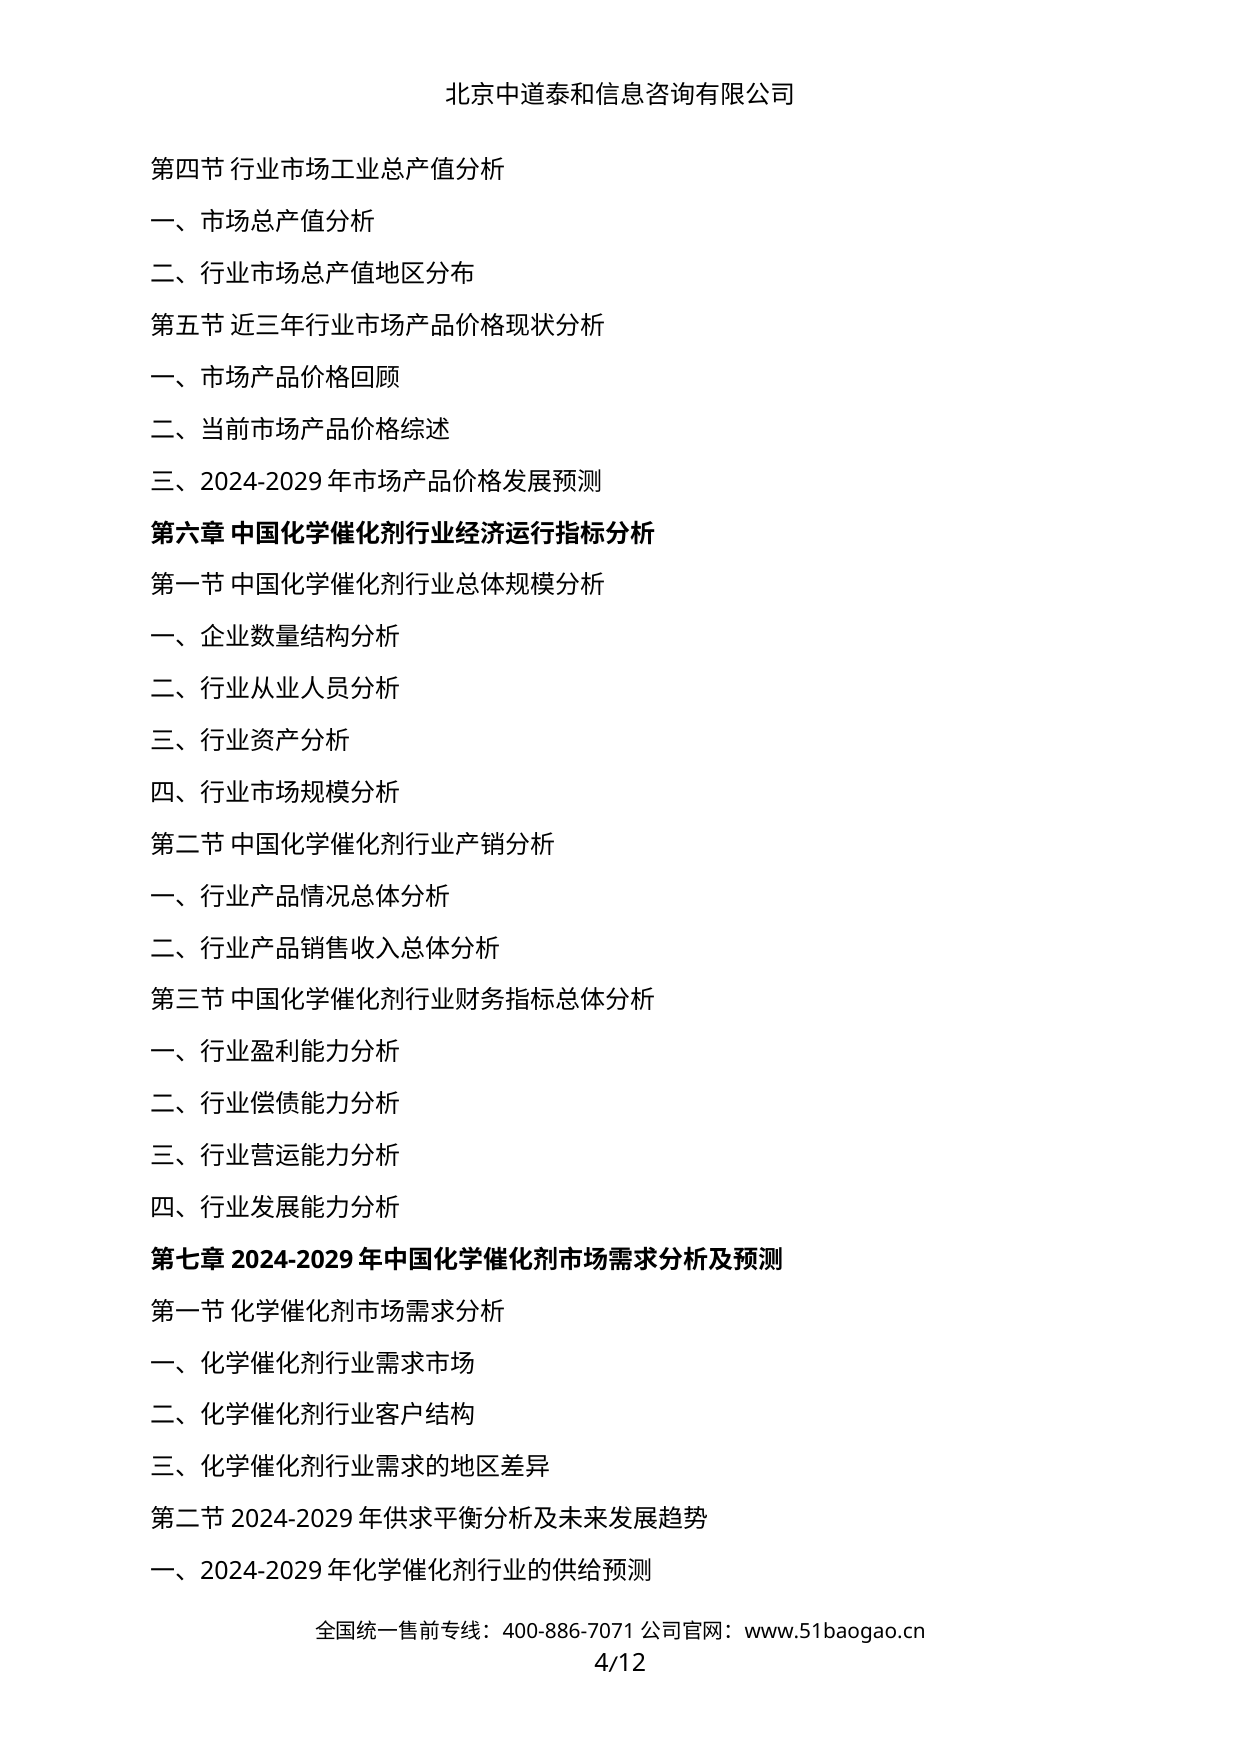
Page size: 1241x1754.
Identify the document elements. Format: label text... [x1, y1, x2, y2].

text 一、行业产品情况总体分析 [150, 876, 1090, 912]
text 第二节 中国化学催化剂行业产销分析 [150, 824, 1090, 861]
text 第三节 中国化学催化剂行业财务指标总体分析 [150, 980, 1090, 1016]
text 一、行业盈利能力分析 [150, 1032, 1090, 1068]
text 三、行业资产分析 [150, 721, 1090, 757]
text 一、企业数量结构分析 [150, 617, 1090, 653]
text 二、行业市场总产值地区分布 [150, 254, 1090, 290]
text 二、当前市场产品价格综述 [150, 409, 1090, 446]
text 第六章 中国化学催化剂行业经济运行指标分析 [150, 513, 1090, 549]
text 三、行业营运能力分析 [150, 1136, 1090, 1172]
text 第七章 2024-2029年中国化学催化剂市场需求分析及预测 [150, 1239, 1090, 1276]
text 一、化学催化剂行业需求市场 [150, 1343, 1090, 1379]
text 三、化学催化剂行业需求的地区差异 [150, 1447, 1090, 1483]
text 第二节 2024-2029年供求平衡分析及未来发展趋势 [150, 1499, 1090, 1535]
text 三、2024-2029年市场产品价格发展预测 [150, 461, 1090, 497]
text 第一节 化学催化剂市场需求分析 [150, 1291, 1090, 1327]
text 第四节 行业市场工业总产值分析 [150, 150, 1090, 186]
text 二、行业偿债能力分析 [150, 1084, 1090, 1120]
text 四、行业市场规模分析 [150, 772, 1090, 809]
text 二、行业产品销售收入总体分析 [150, 928, 1090, 964]
text 一、市场产品价格回顾 [150, 357, 1090, 394]
text 第一节 中国化学催化剂行业总体规模分析 [150, 565, 1090, 601]
text 四、行业发展能力分析 [150, 1187, 1090, 1224]
text 一、市场总产值分析 [150, 202, 1090, 238]
text 第五节 近三年行业市场产品价格现状分析 [150, 306, 1090, 342]
text 二、化学催化剂行业客户结构 [150, 1395, 1090, 1431]
text 一、2024-2029年化学催化剂行业的供给预测 [150, 1551, 1090, 1587]
text 二、行业从业人员分析 [150, 669, 1090, 705]
